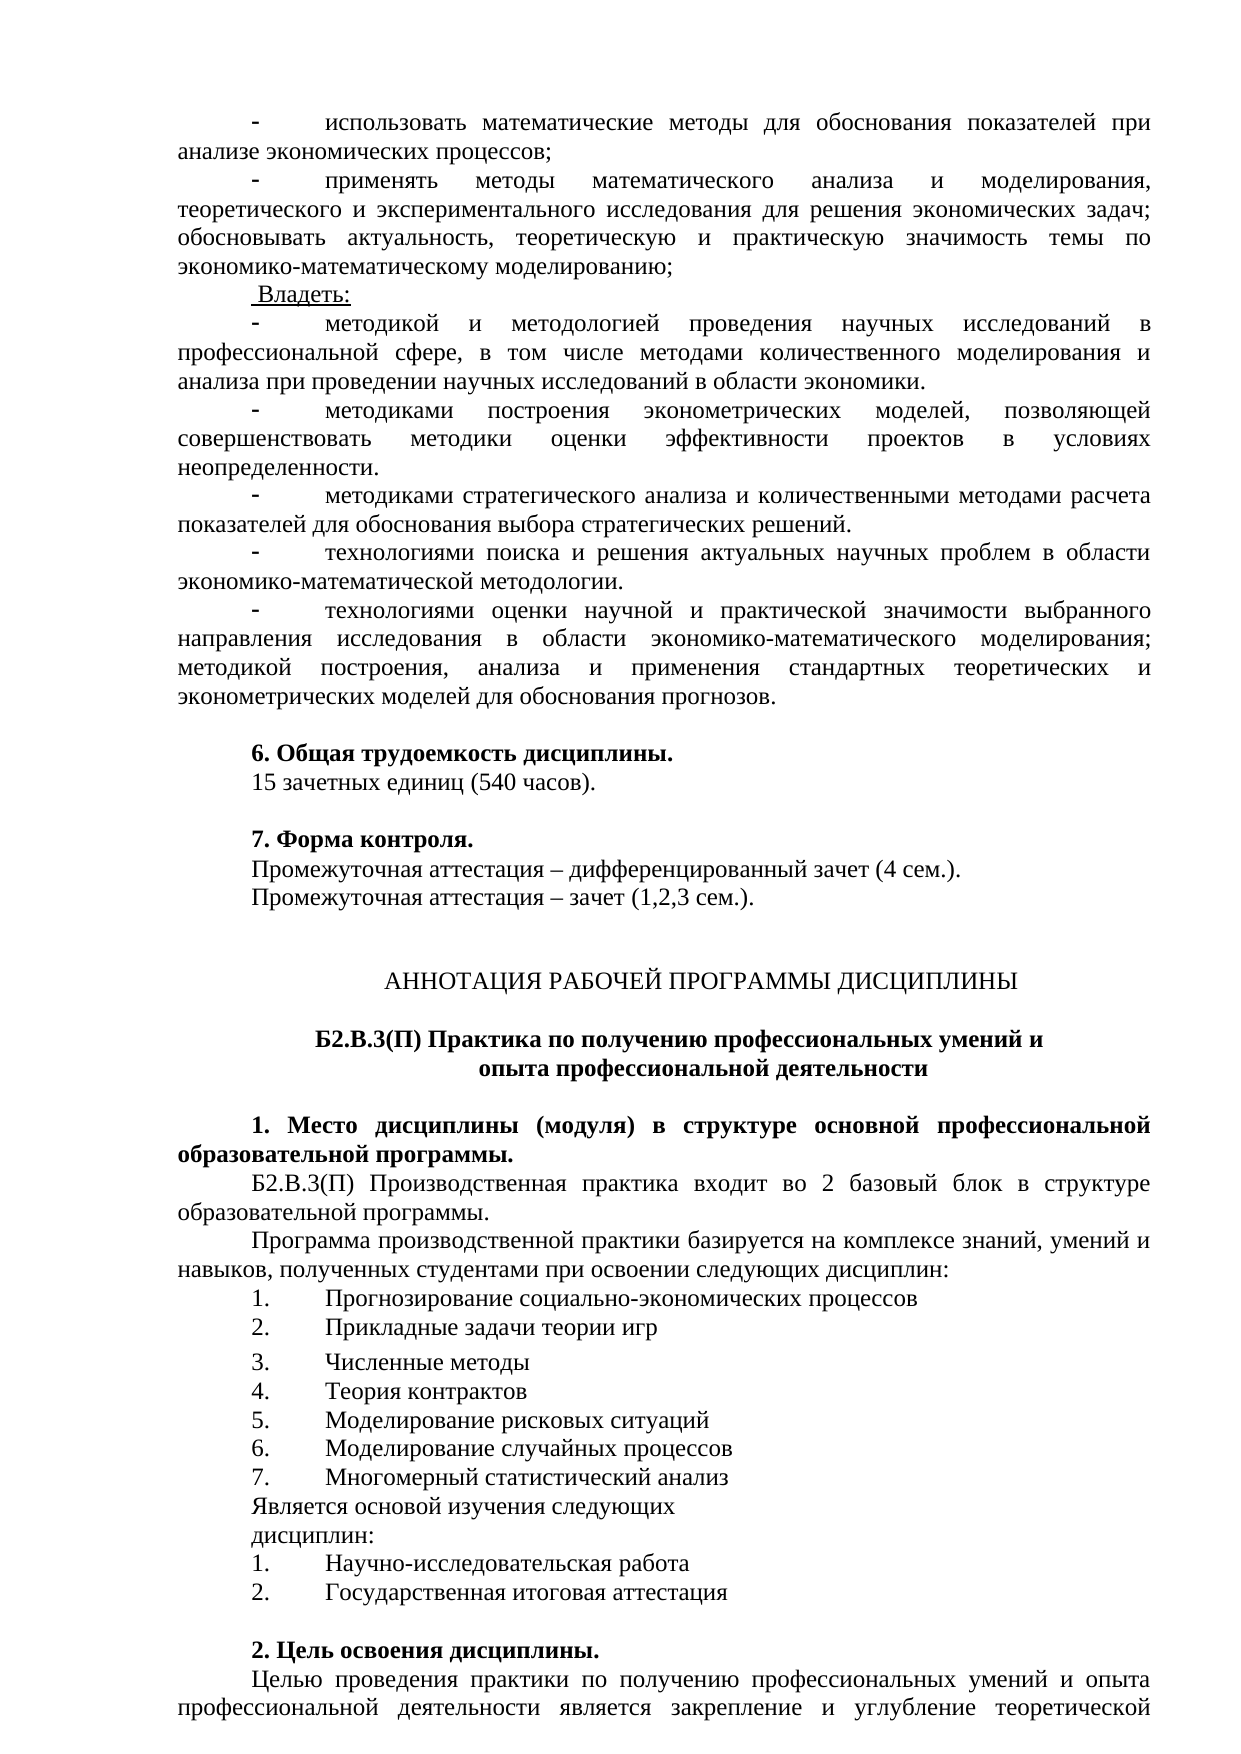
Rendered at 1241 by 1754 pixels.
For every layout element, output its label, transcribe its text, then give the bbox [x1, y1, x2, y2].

list Теория контрактов [251, 1376, 1182, 1405]
subtitle Общая трудоемкость дисциплины. [251, 739, 1182, 767]
subtitle Цель освоения дисциплины. [251, 1635, 1182, 1664]
list Численные методы [251, 1347, 1182, 1376]
list Многомерный статистический анализ Является основой изучения следующих дисциплин: [251, 1462, 805, 1548]
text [177, 1664, 1151, 1721]
list Моделирование случайных процессов [251, 1433, 1182, 1462]
text Промежуточная аттестация – дифференцированный зачет (4 сем.). Промежуточная аттестация – зачет (1,2,3 сем.). [251, 854, 982, 911]
text Б2.В.3(П) Производственная практика входит во 2 базовый блок в структуре образовательной программы. [177, 1168, 1151, 1225]
list использовать математические методы для обоснования показателей при анализе экономических процессов; [177, 108, 1151, 165]
text Программа производственной практики базируется на комплексе знаний, умений и навыков, полученных студентами при освоении следующих дисциплин: [177, 1225, 1151, 1283]
text 1. Место дисциплины (модуля) в структуре основной профессиональной образовательной программы. [177, 1110, 1151, 1168]
list Прогнозирование социально-экономических процессов [251, 1283, 1182, 1312]
list Прикладные задачи теории игр [251, 1312, 1182, 1340]
list технологиями оценки научной и практической значимости выбранного направления исследования в области экономико-математического моделирования; методикой построения, анализа и применения стандартных теоретических и эконометрических моделей для обоснования прогнозов. [177, 595, 1152, 710]
list Научно-исследовательская работа [251, 1548, 1182, 1577]
list применять методы математического анализа и моделирования, теоретического и экспериментального исследования для решения экономических задач; обосновывать актуальность, теоретическую и практическую значимость темы по экономико-математическому моделированию; [177, 165, 1152, 280]
text 15 зачетных единиц (540 часов). [251, 767, 1182, 796]
text АННОТАЦИЯ РАБОЧЕЙ ПРОГРАММЫ ДИСЦИПЛИНЫ [384, 966, 1182, 995]
list технологиями поиска и решения актуальных научных проблем в области экономико-математической методологии. [177, 538, 1151, 594]
list методиками стратегического анализа и количественными методами расчета показателей для обоснования выбора стратегических решений. [177, 481, 1152, 538]
subtitle Б2.В.3(П) Практика по получению профессиональных умений и опыта профессиональной деятельности [315, 1024, 1089, 1081]
text Владеть: [251, 280, 1182, 308]
subtitle Форма контроля. [251, 825, 1182, 854]
list методиками построения эконометрических моделей, позволяющей совершенствовать методики оценки эффективности проектов в условиях неопределенности. [177, 395, 1152, 481]
list методикой и методологией проведения научных исследований в профессиональной сфере, в том числе методами количественного моделирования и анализа при проведении научных исследований в области экономики. [177, 308, 1152, 395]
list Моделирование рисковых ситуаций [251, 1405, 1182, 1433]
list Государственная итоговая аттестация [251, 1577, 1182, 1606]
